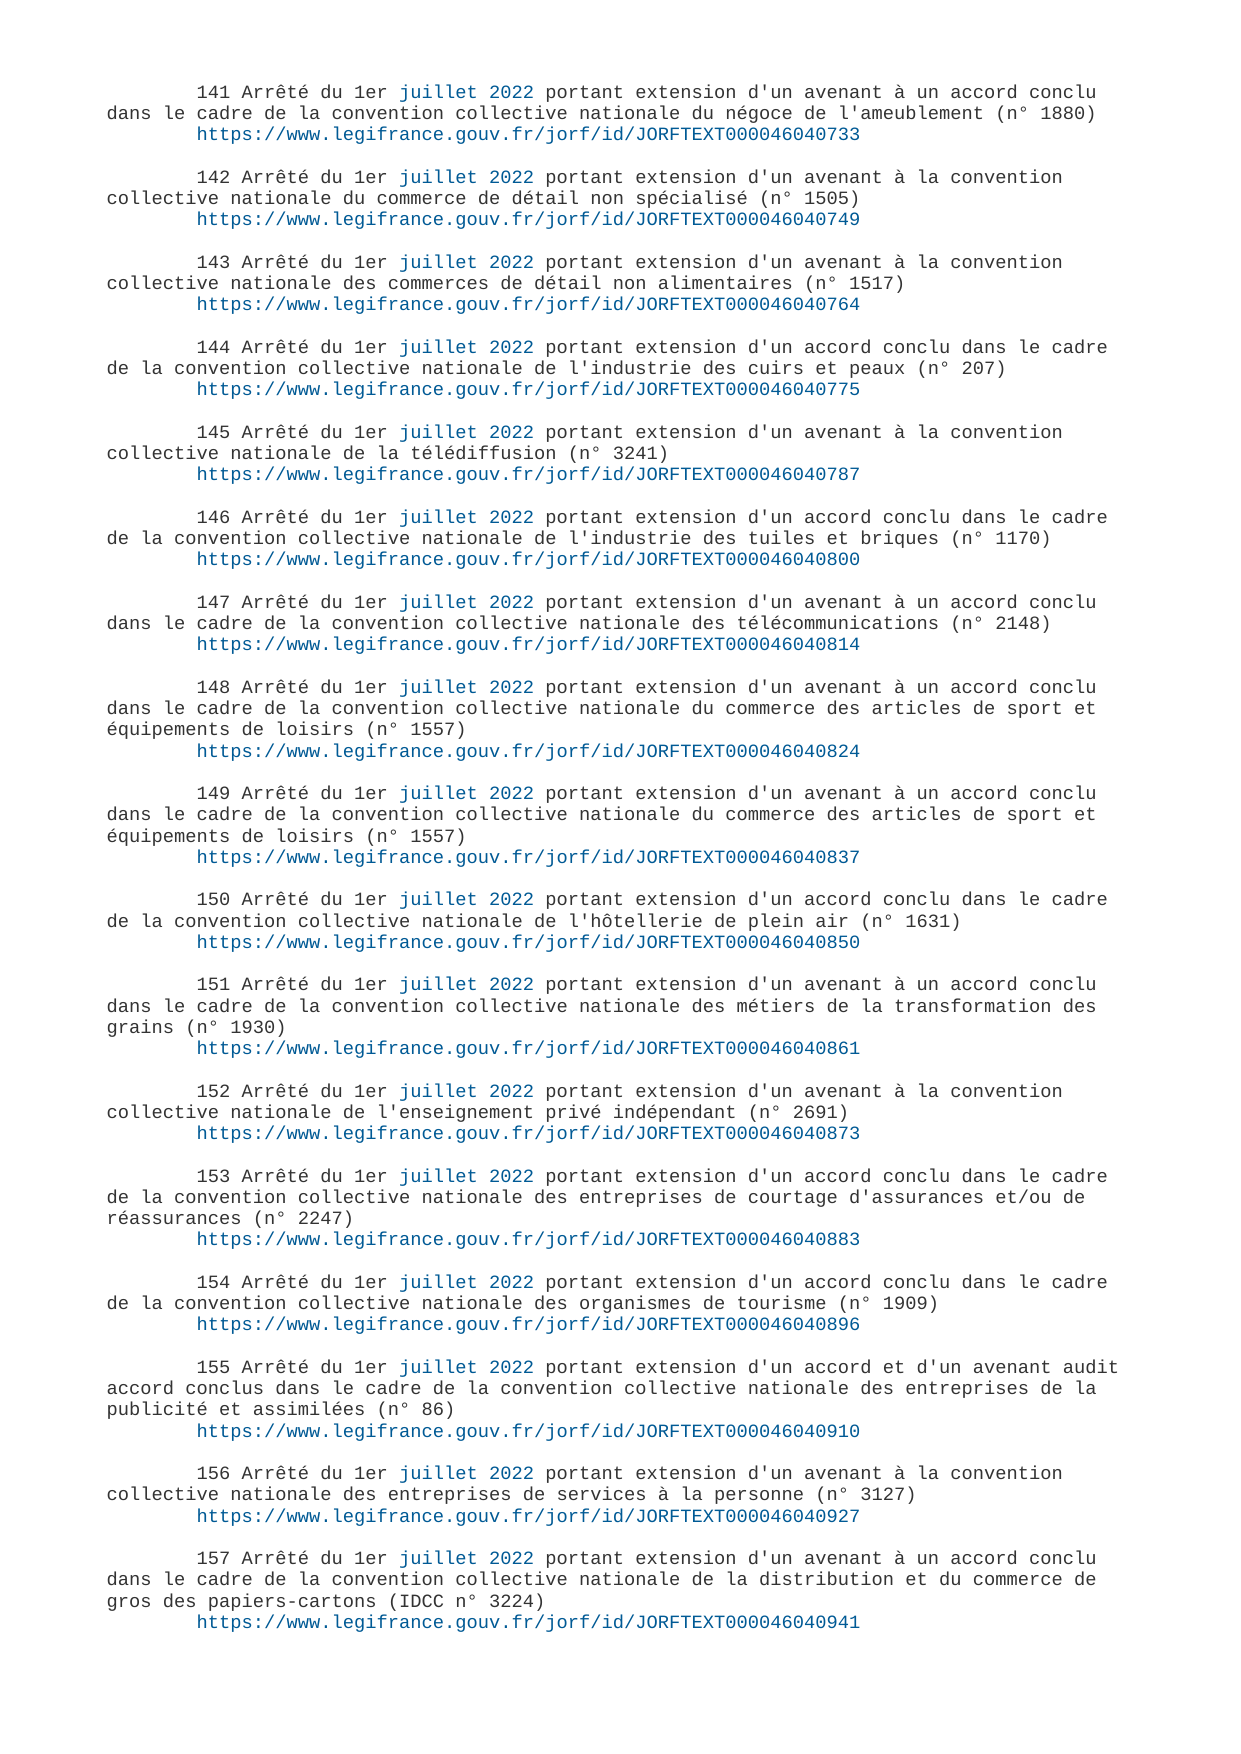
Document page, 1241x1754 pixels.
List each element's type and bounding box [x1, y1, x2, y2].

text [106, 83, 1128, 1634]
